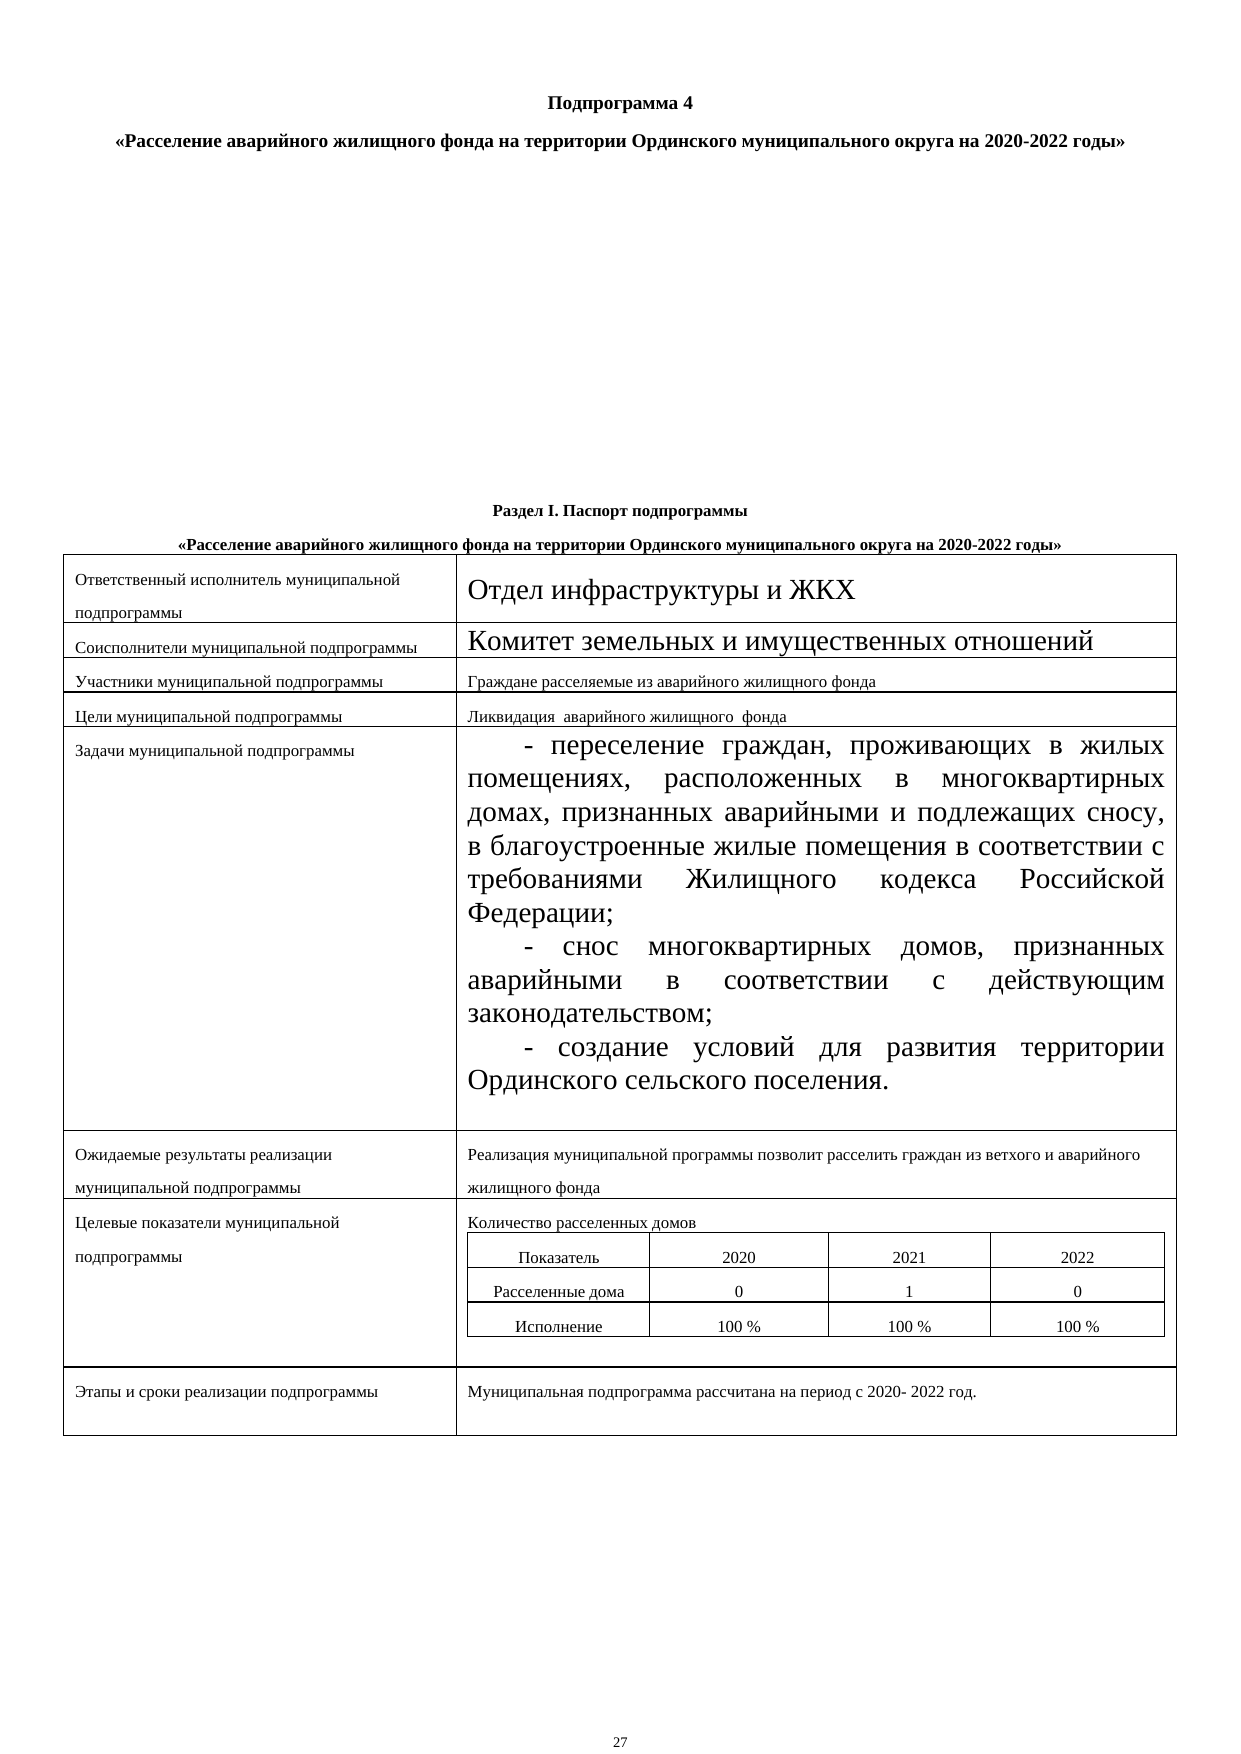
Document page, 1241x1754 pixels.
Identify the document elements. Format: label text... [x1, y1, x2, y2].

text Раздел I. Паспорт подпрограммы [75, 487, 1165, 521]
table_cell Цели муниципальной подпрограммы [64, 693, 456, 726]
text Подпрограмма 4 [75, 75, 1165, 113]
table_header Ответственный исполнитель муниципальной подпрограммы [64, 555, 456, 622]
table_cell Ожидаемые результаты реализации муниципальной подпрограммы [64, 1131, 456, 1198]
text «Расселение аварийного жилищного фонда на территории Ординского муниципального округа на 2020-2022 годы» [75, 113, 1165, 152]
table_cell Количество расселенных домов [457, 1199, 1176, 1366]
table_cell Соисполнители муниципальной подпрограммы [64, 623, 456, 657]
table_cell Комитет земельных и имущественных отношений [457, 623, 1176, 657]
table_cell Этапы и сроки реализации подпрограммы [64, 1368, 456, 1434]
table_cell Задачи муниципальной подпрограммы [64, 727, 456, 1129]
table_cell Граждане расселяемые из аварийного жилищного фонда [457, 658, 1176, 691]
table_cell Целевые показатели муниципальной подпрограммы [64, 1199, 456, 1366]
text «Расселение аварийного жилищного фонда на территории Ординского муниципального округа на 2020-2022 годы» [75, 521, 1165, 554]
table_cell Реализация муниципальной программы позволит расселить граждан из ветхого и аварийного жилищного фонда [457, 1131, 1176, 1198]
table_cell - переселение граждан, проживающих в жилых помещениях, расположенных в многоквартирных домах, признанных аварийными и подлежащих сносу, в благоустроенные жилые помещения в соответствии с требованиями Жилищного кодекса Российской Федерации; - снос многоквартирных домов, признанных аварийными в соответствии с действующим законодательством; - создание условий для развития территории Ординского сельского поселения. [457, 727, 1176, 1129]
table_cell Муниципальная подпрограмма рассчитана на период с 2020- 2022 год. [457, 1368, 1176, 1434]
table_cell Ликвидация аварийного жилищного фонда [457, 693, 1176, 726]
table_header Отдел инфраструктуры и ЖКХ [457, 555, 1176, 622]
table_cell Участники муниципальной подпрограммы [64, 658, 456, 691]
